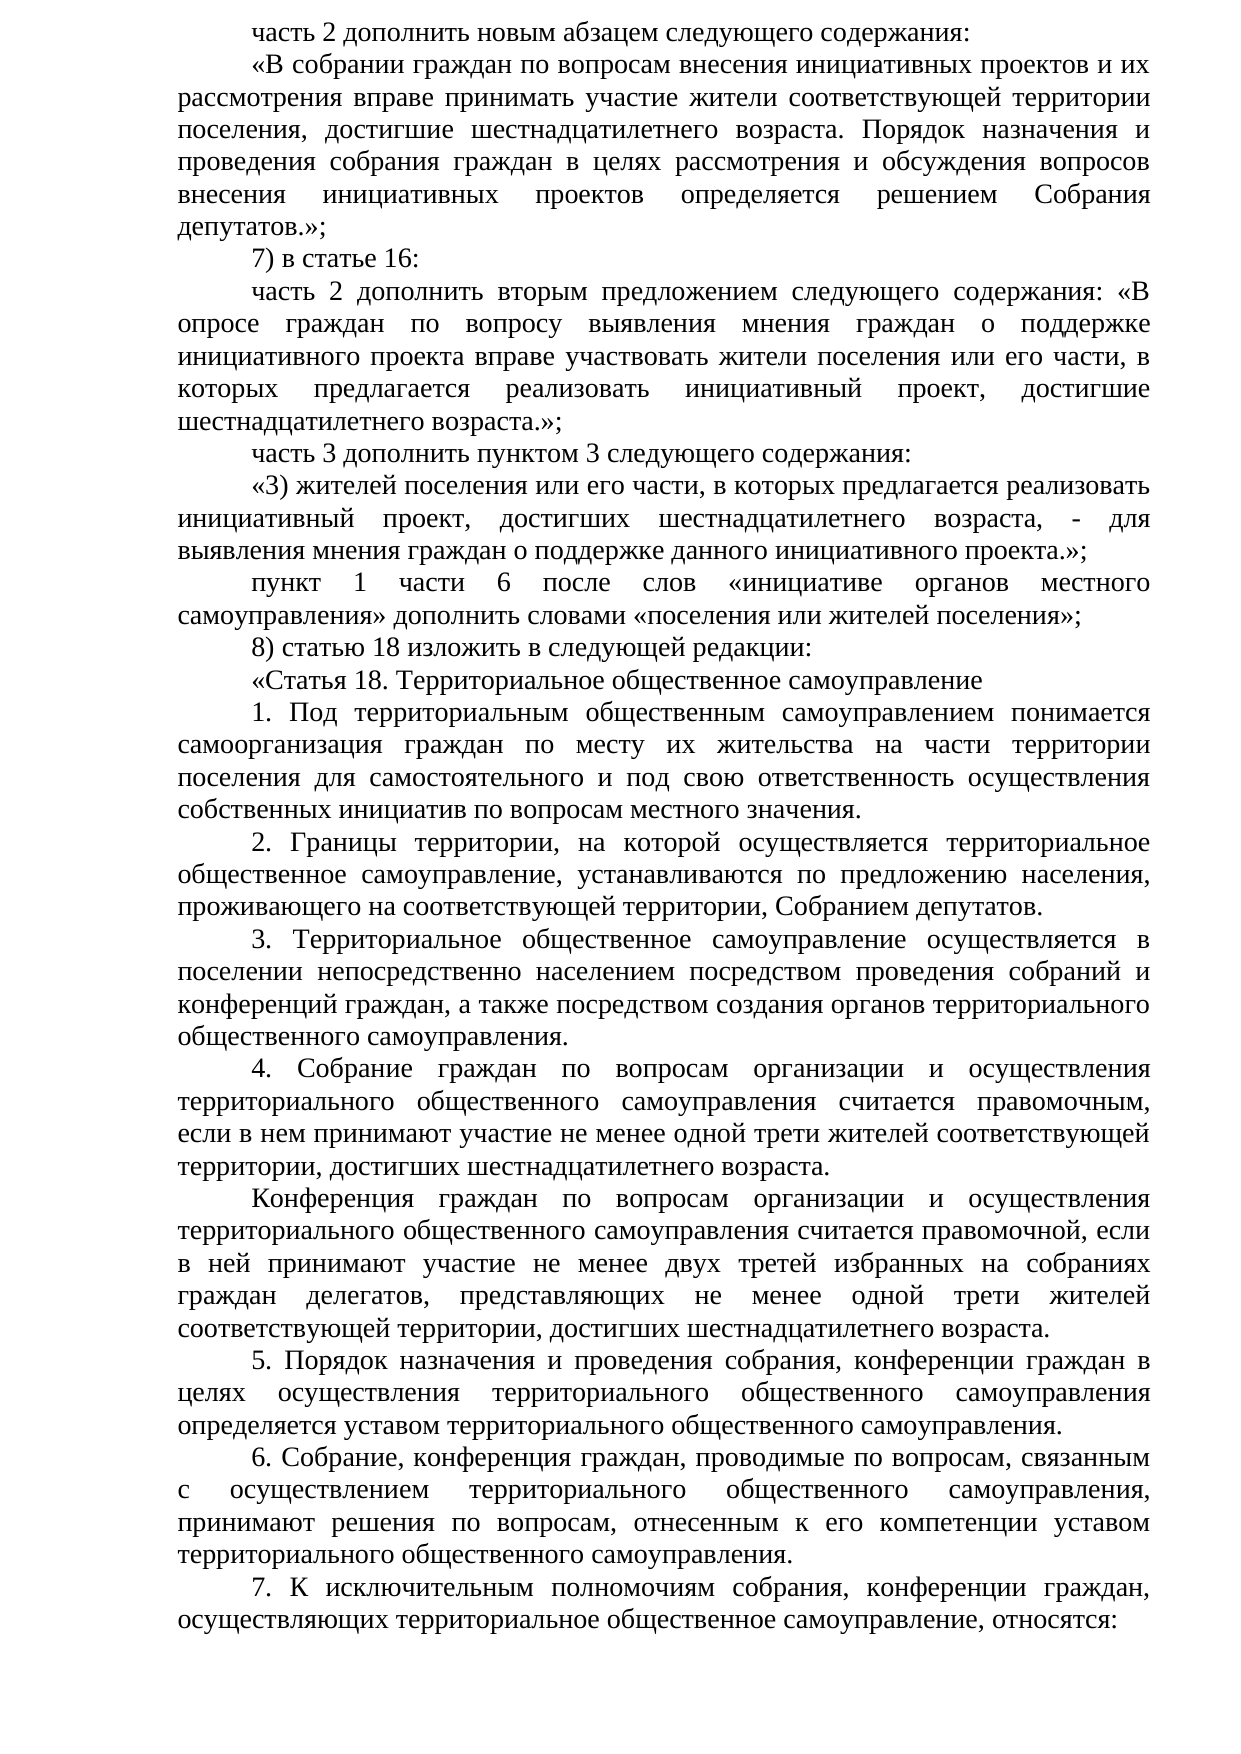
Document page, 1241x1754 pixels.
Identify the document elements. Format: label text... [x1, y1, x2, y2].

text Конференция граждан по вопросам организации и осуществления территориального общественного самоуправления считается правомочной, если в ней принимают участие не менее двух третей избранных на собраниях граждан делегатов, представляющих не менее одной трети жителей соответствующей территории, достигших шестнадцатилетнего возраста. [177, 1181, 1152, 1343]
text «В собрании граждан по вопросам внесения инициативных проектов и их рассмотрения вправе принимать участие жители соответствующей территории поселения, достигшие шестнадцатилетнего возраста. Порядок назначения и проведения собрания граждан в целях рассмотрения и обсуждения вопросов внесения инициативных проектов определяется решением Собрания депутатов.»; [177, 47, 1152, 242]
text 3. Территориальное общественное самоуправление осуществляется в поселении непосредственно населением посредством проведения собраний и конференций граждан, а также посредством создания органов территориального общественного самоуправления. [177, 922, 1152, 1051]
text «Статья 18. Территориальное общественное самоуправление [177, 663, 1152, 695]
text 1. Под территориальным общественным самоуправлением понимается самоорганизация граждан по месту их жительства на части территории поселения для самостоятельного и под свою ответственность осуществления собственных инициатив по вопросам местного значения. [177, 695, 1152, 825]
text 7. К исключительным полномочиям собрания, конференции граждан, осуществляющих территориальное общественное самоуправление, относятся: [177, 1570, 1152, 1634]
text 6. Собрание, конференция граждан, проводимые по вопросам, связанным с осуществлением территориального общественного самоуправления, принимают решения по вопросам, отнесенным к его компетенции уставом территориального общественного самоуправления. [177, 1440, 1152, 1570]
text часть 2 дополнить вторым предложением следующего содержания: «В опросе граждан по вопросу выявления мнения граждан о поддержке инициативного проекта вправе участвовать жители поселения или его части, в которых предлагается реализовать инициативный проект, достигшие шестнадцатилетнего возраста.»; [177, 274, 1152, 436]
text «3) жителей поселения или его части, в которых предлагается реализовать инициативный проект, достигших шестнадцатилетнего возраста, - для выявления мнения граждан о поддержке данного инициативного проекта.»; [177, 468, 1152, 566]
text 5. Порядок назначения и проведения собрания, конференции граждан в целях осуществления территориального общественного самоуправления определяется уставом территориального общественного самоуправления. [177, 1343, 1152, 1440]
text 8) статью 18 изложить в следующей редакции: [177, 630, 1152, 663]
text 4. Собрание граждан по вопросам организации и осуществления территориального общественного самоуправления считается правомочным, если в нем принимают участие не менее одной трети жителей соответствующей территории, достигших шестнадцатилетнего возраста. [177, 1051, 1152, 1181]
text 2. Границы территории, на которой осуществляется территориальное общественное самоуправление, устанавливаются по предложению населения, проживающего на соответствующей территории, Собранием депутатов. [177, 825, 1152, 922]
text 7) в статье 16: [177, 242, 1152, 274]
text часть 3 дополнить пунктом 3 следующего содержания: [177, 436, 1152, 468]
text пункт 1 части 6 после слов «инициативе органов местного самоуправления» дополнить словами «поселения или жителей поселения»; [177, 566, 1152, 630]
text часть 2 дополнить новым абзацем следующего содержания: [177, 15, 1152, 47]
